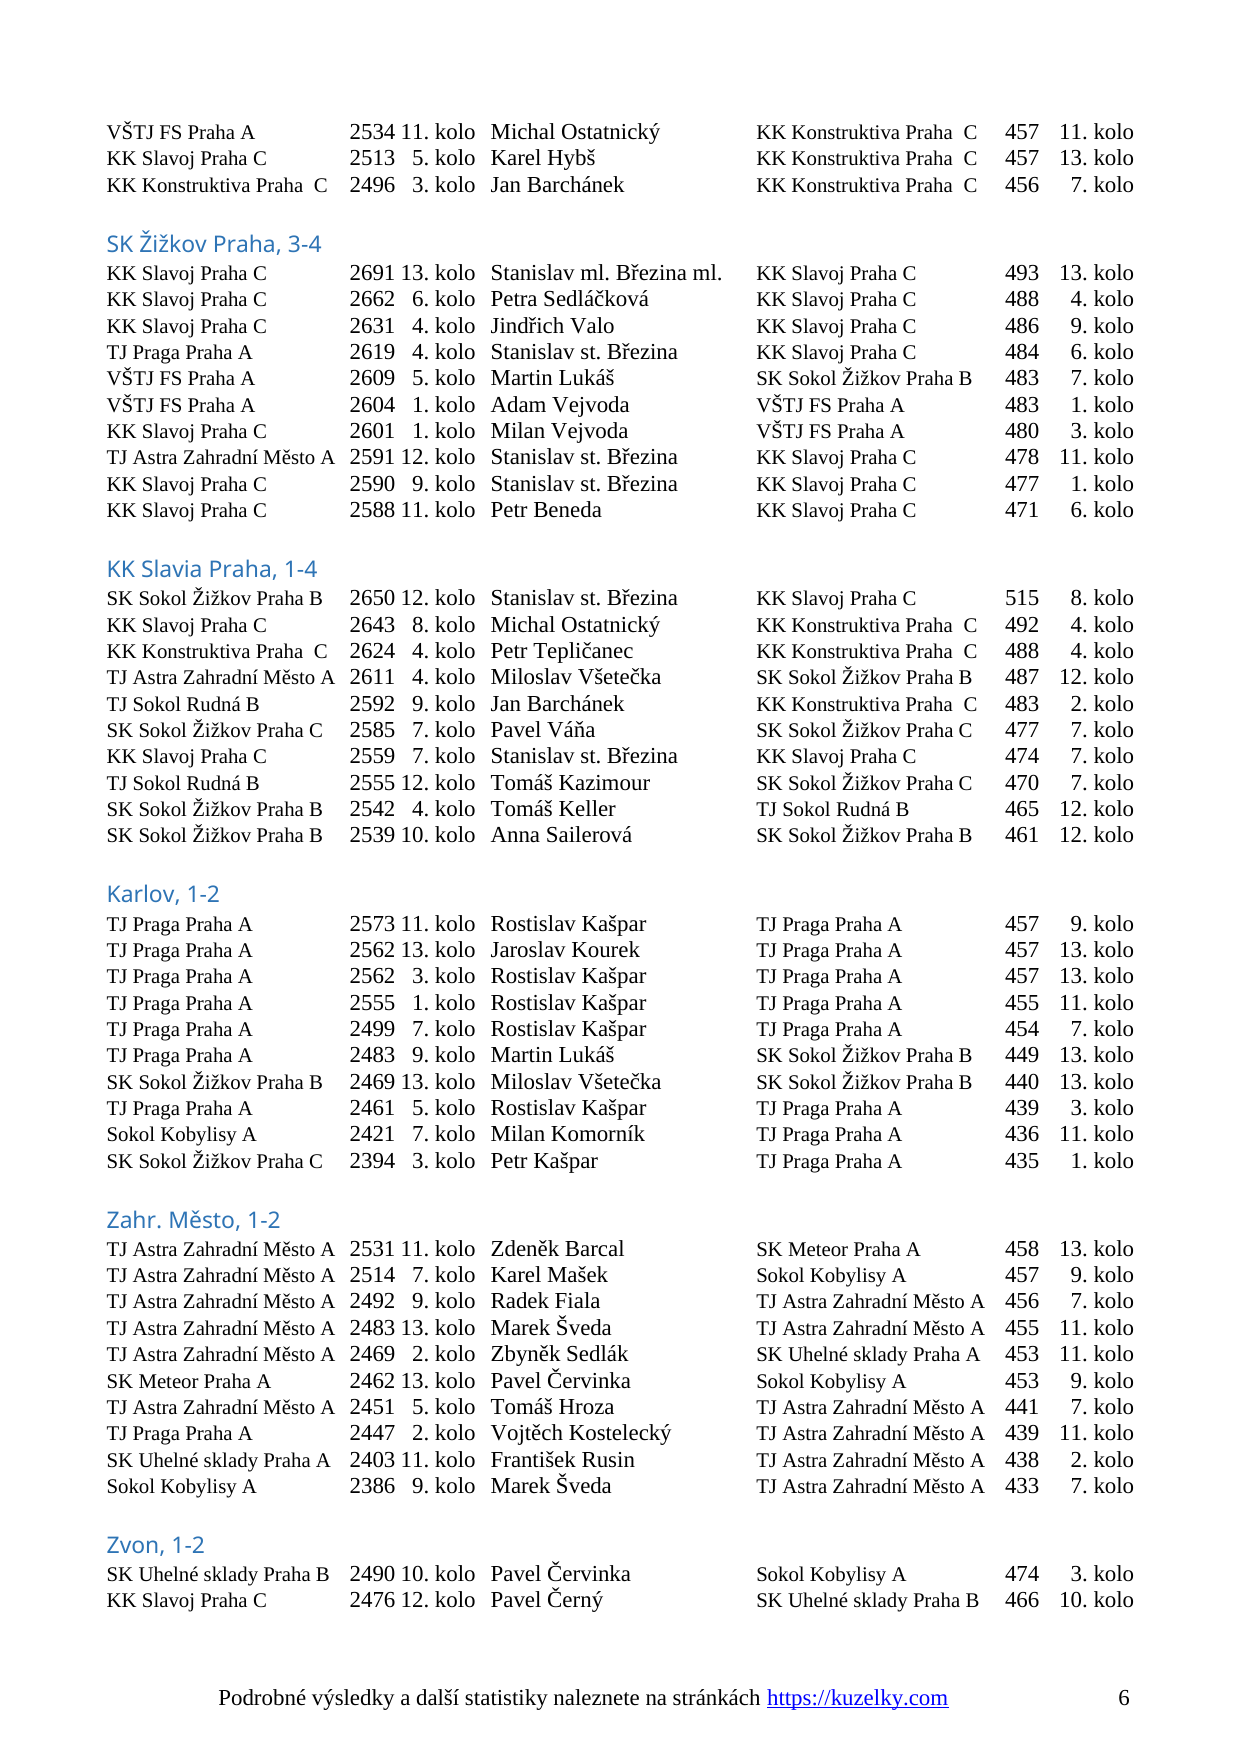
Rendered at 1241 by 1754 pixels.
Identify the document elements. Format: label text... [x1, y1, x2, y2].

text Sokol Kobylisy A 2386 9. kolo Marek Šveda TJ Astra Zahradní Město A 433 7. kolo [106, 1472, 1134, 1498]
text TJ Astra Zahradní Město A 2611 4. kolo Miloslav Všetečka SK Sokol Žižkov Praha B 487 12. kolo [106, 663, 1134, 690]
text KK Slavoj Praha C 2476 12. kolo Pavel Černý SK Uhelné sklady Praha B 466 10. kolo [106, 1587, 1134, 1613]
text TJ Astra Zahradní Město A 2483 13. kolo Marek Šveda TJ Astra Zahradní Město A 455 11. kolo [106, 1314, 1134, 1340]
text SK Meteor Praha A 2462 13. kolo Pavel Červinka Sokol Kobylisy A 453 9. kolo [106, 1367, 1134, 1393]
text SK Uhelné sklady Praha A 2403 11. kolo František Rusin TJ Astra Zahradní Město A 438 2. kolo [106, 1446, 1134, 1472]
text KK Slavoj Praha C 2588 11. kolo Petr Beneda KK Slavoj Praha C 471 6. kolo [106, 496, 1134, 522]
text TJ Astra Zahradní Město A 2531 11. kolo Zdeněk Barcal SK Meteor Praha A 458 13. kolo [106, 1235, 1134, 1261]
text TJ Astra Zahradní Město A 2514 7. kolo Karel Mašek Sokol Kobylisy A 457 9. kolo [106, 1261, 1134, 1288]
text KK Slavoj Praha C 2590 9. kolo Stanislav st. Březina KK Slavoj Praha C 477 1. kolo [106, 470, 1134, 496]
text KK Slavoj Praha C 2691 13. kolo Stanislav ml. Březina ml. KK Slavoj Praha C 493 13. kolo [106, 259, 1134, 285]
text KK Konstruktiva Praha C 2496 3. kolo Jan Barchánek KK Konstruktiva Praha C 456 7. kolo [106, 171, 1134, 197]
text TJ Astra Zahradní Město A 2591 12. kolo Stanislav st. Březina KK Slavoj Praha C 478 11. kolo [106, 443, 1134, 470]
text VŠTJ FS Praha A 2604 1. kolo Adam Vejvoda VŠTJ FS Praha A 483 1. kolo [106, 391, 1134, 417]
text Sokol Kobylisy A 2421 7. kolo Milan Komorník TJ Praga Praha A 436 11. kolo [106, 1120, 1134, 1147]
subtitle Zvon, 1-2 [106, 1529, 1134, 1560]
text TJ Praga Praha A 2447 2. kolo Vojtěch Kostelecký TJ Astra Zahradní Město A 439 11. kolo [106, 1419, 1134, 1446]
text TJ Praga Praha A 2461 5. kolo Rostislav Kašpar TJ Praga Praha A 439 3. kolo [106, 1094, 1134, 1120]
subtitle KK Slavia Praha, 1-4 [106, 553, 1134, 584]
text SK Sokol Žižkov Praha C 2394 3. kolo Petr Kašpar TJ Praga Praha A 435 1. kolo [106, 1147, 1134, 1173]
text TJ Astra Zahradní Město A 2492 9. kolo Radek Fiala TJ Astra Zahradní Město A 456 7. kolo [106, 1288, 1134, 1314]
text KK Slavoj Praha C 2513 5. kolo Karel Hybš KK Konstruktiva Praha C 457 13. kolo [106, 144, 1134, 171]
text KK Slavoj Praha C 2631 4. kolo Jindřich Valo KK Slavoj Praha C 486 9. kolo [106, 312, 1134, 338]
text TJ Sokol Rudná B 2592 9. kolo Jan Barchánek KK Konstruktiva Praha C 483 2. kolo [106, 690, 1134, 716]
text TJ Sokol Rudná B 2555 12. kolo Tomáš Kazimour SK Sokol Žižkov Praha C 470 7. kolo [106, 769, 1134, 795]
text TJ Astra Zahradní Město A 2469 2. kolo Zbyněk Sedlák SK Uhelné sklady Praha A 453 11. kolo [106, 1340, 1134, 1367]
text TJ Praga Praha A 2483 9. kolo Martin Lukáš SK Sokol Žižkov Praha B 449 13. kolo [106, 1041, 1134, 1068]
text VŠTJ FS Praha A 2534 11. kolo Michal Ostatnický KK Konstruktiva Praha C 457 11. kolo [106, 118, 1134, 144]
text SK Sokol Žižkov Praha B 2542 4. kolo Tomáš Keller TJ Sokol Rudná B 465 12. kolo [106, 795, 1134, 821]
subtitle SK Žižkov Praha, 3-4 [106, 228, 1134, 259]
text TJ Astra Zahradní Město A 2451 5. kolo Tomáš Hroza TJ Astra Zahradní Město A 441 7. kolo [106, 1393, 1134, 1419]
text SK Sokol Žižkov Praha B 2469 13. kolo Miloslav Všetečka SK Sokol Žižkov Praha B 440 13. kolo [106, 1068, 1134, 1094]
text SK Sokol Žižkov Praha B 2539 10. kolo Anna Sailerová SK Sokol Žižkov Praha B 461 12. kolo [106, 821, 1134, 848]
text TJ Praga Praha A 2555 1. kolo Rostislav Kašpar TJ Praga Praha A 455 11. kolo [106, 989, 1134, 1015]
text VŠTJ FS Praha A 2609 5. kolo Martin Lukáš SK Sokol Žižkov Praha B 483 7. kolo [106, 364, 1134, 391]
text TJ Praga Praha A 2562 3. kolo Rostislav Kašpar TJ Praga Praha A 457 13. kolo [106, 962, 1134, 989]
text TJ Praga Praha A 2619 4. kolo Stanislav st. Březina KK Slavoj Praha C 484 6. kolo [106, 338, 1134, 364]
text KK Slavoj Praha C 2559 7. kolo Stanislav st. Březina KK Slavoj Praha C 474 7. kolo [106, 742, 1134, 769]
text TJ Praga Praha A 2499 7. kolo Rostislav Kašpar TJ Praga Praha A 454 7. kolo [106, 1015, 1134, 1041]
text KK Konstruktiva Praha C 2624 4. kolo Petr Tepličanec KK Konstruktiva Praha C 488 4. kolo [106, 637, 1134, 663]
text KK Slavoj Praha C 2601 1. kolo Milan Vejvoda VŠTJ FS Praha A 480 3. kolo [106, 417, 1134, 443]
text KK Slavoj Praha C 2643 8. kolo Michal Ostatnický KK Konstruktiva Praha C 492 4. kolo [106, 611, 1134, 637]
text SK Uhelné sklady Praha B 2490 10. kolo Pavel Červinka Sokol Kobylisy A 474 3. kolo [106, 1560, 1134, 1587]
text TJ Praga Praha A 2573 11. kolo Rostislav Kašpar TJ Praga Praha A 457 9. kolo [106, 909, 1134, 936]
text SK Sokol Žižkov Praha C 2585 7. kolo Pavel Váňa SK Sokol Žižkov Praha C 477 7. kolo [106, 716, 1134, 742]
subtitle Zahr. Město, 1-2 [106, 1204, 1134, 1235]
subtitle Karlov, 1-2 [106, 878, 1134, 909]
text KK Slavoj Praha C 2662 6. kolo Petra Sedláčková KK Slavoj Praha C 488 4. kolo [106, 285, 1134, 312]
text SK Sokol Žižkov Praha B 2650 12. kolo Stanislav st. Březina KK Slavoj Praha C 515 8. kolo [106, 584, 1134, 611]
text TJ Praga Praha A 2562 13. kolo Jaroslav Kourek TJ Praga Praha A 457 13. kolo [106, 936, 1134, 962]
